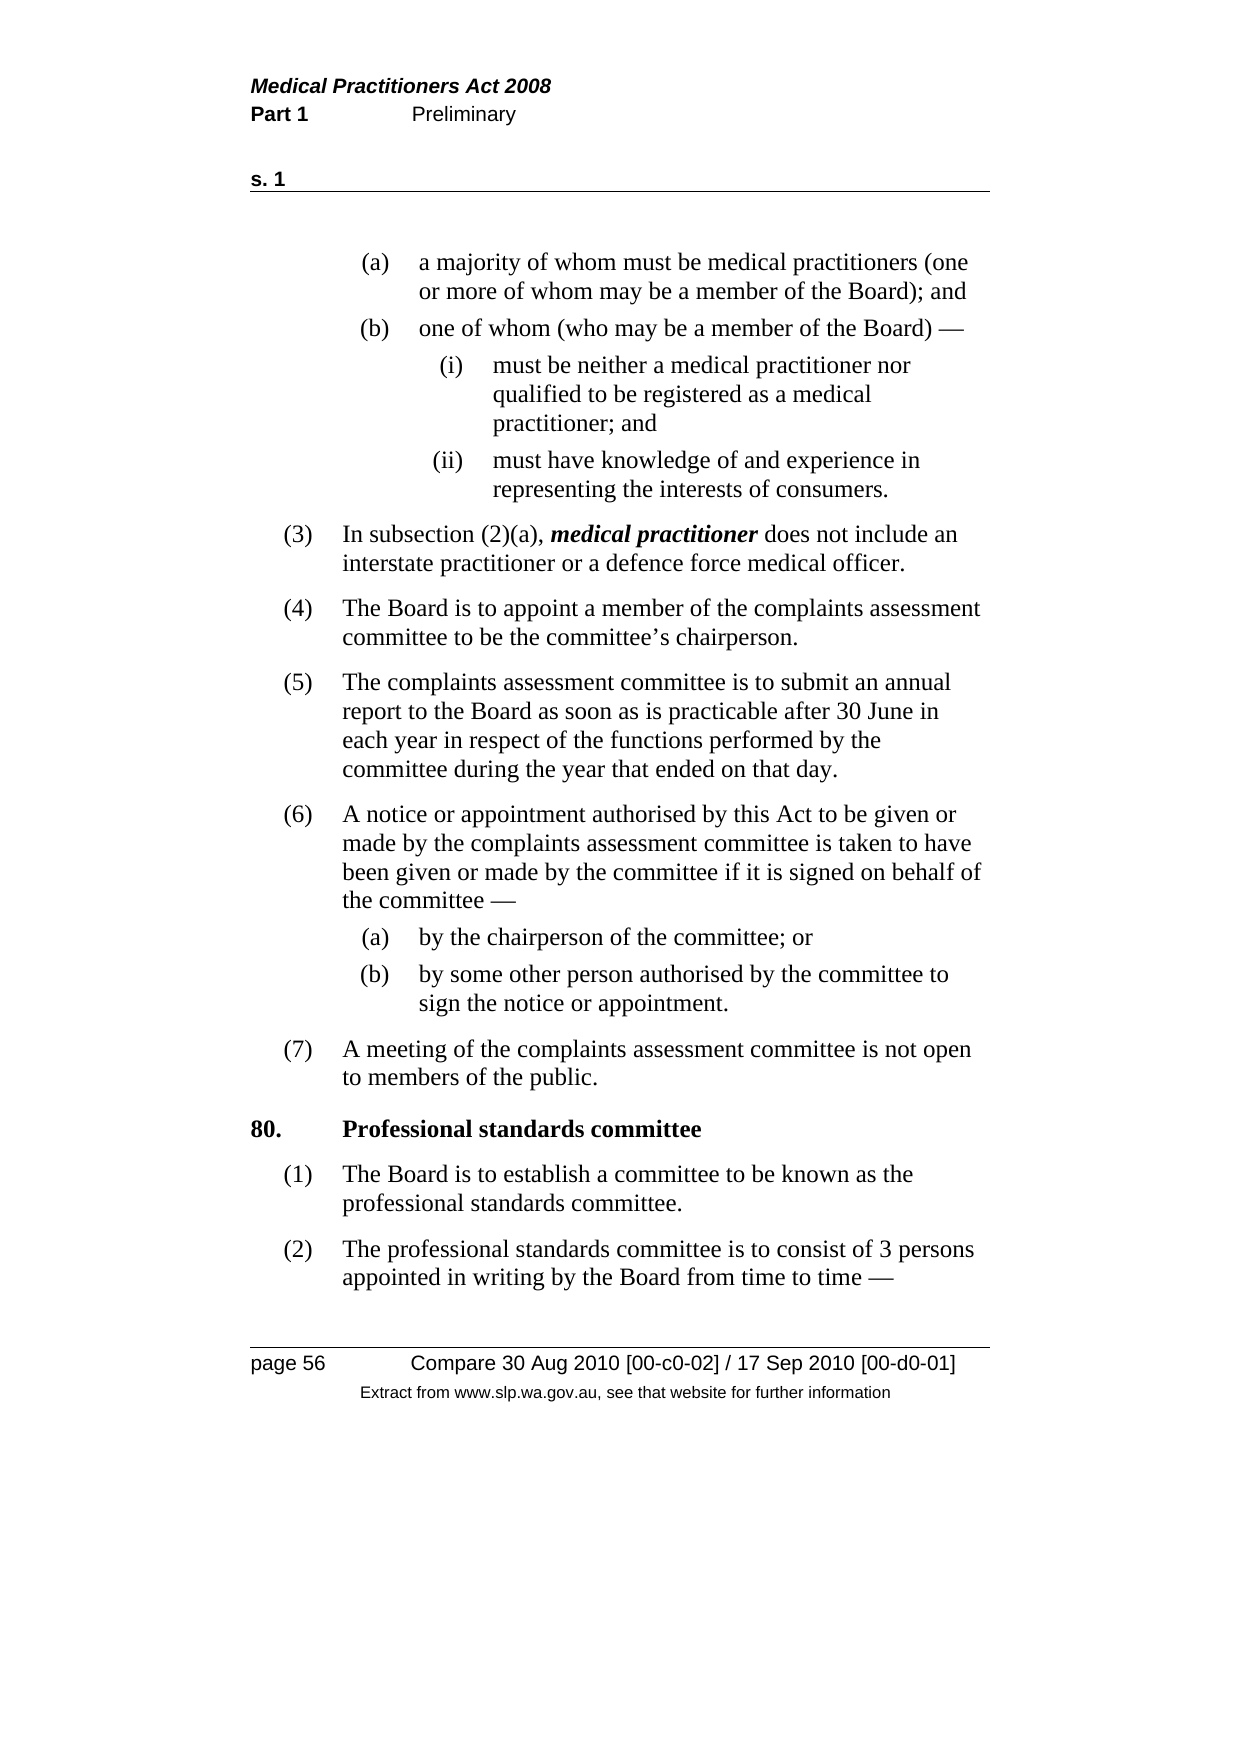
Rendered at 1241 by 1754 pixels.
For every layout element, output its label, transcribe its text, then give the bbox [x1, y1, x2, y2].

text (ii) must have knowledge of and experience in representing the interests of consumers. [250, 445, 990, 502]
text (3) In subsection (2)(a), medical practitioner does not include an interstate practitioner or a defence force medical officer. [250, 519, 990, 577]
subtitle 80. Professional standards committee [250, 1114, 990, 1143]
text (6) A notice or appointment authorised by this Act to be given or made by the complaints assessment committee is taken to have been given or made by the committee if it is signed on behalf of the committee — [250, 799, 990, 914]
text (b) by some other person authorised by the committee to sign the notice or appointment. [250, 959, 990, 1017]
text (b) one of whom (who may be a member of the Board) — [250, 313, 990, 342]
text (i) must be neither a medical practitioner nor qualified to be registered as a medical practitioner; and [250, 350, 990, 437]
text (a) a majority of whom must be medical practitioners (one or more of whom may be a member of the Board); and [250, 247, 990, 305]
text (4) The Board is to appoint a member of the complaints assessment committee to be the committee’s chairperson. [250, 593, 990, 651]
text (5) The complaints assessment committee is to submit an annual report to the Board as soon as is practicable after 30 June in each year in respect of the functions performed by the committee during the year that ended on that day. [250, 667, 990, 782]
text (7) A meeting of the complaints assessment committee is not open to members of the public. [250, 1034, 990, 1091]
text (2) The professional standards committee is to consist of 3 persons appointed in writing by the Board from time to time — [250, 1234, 990, 1291]
text (a) by the chairperson of the committee; or [250, 922, 990, 951]
text (1) The Board is to establish a committee to be known as the professional standards committee. [250, 1159, 990, 1217]
